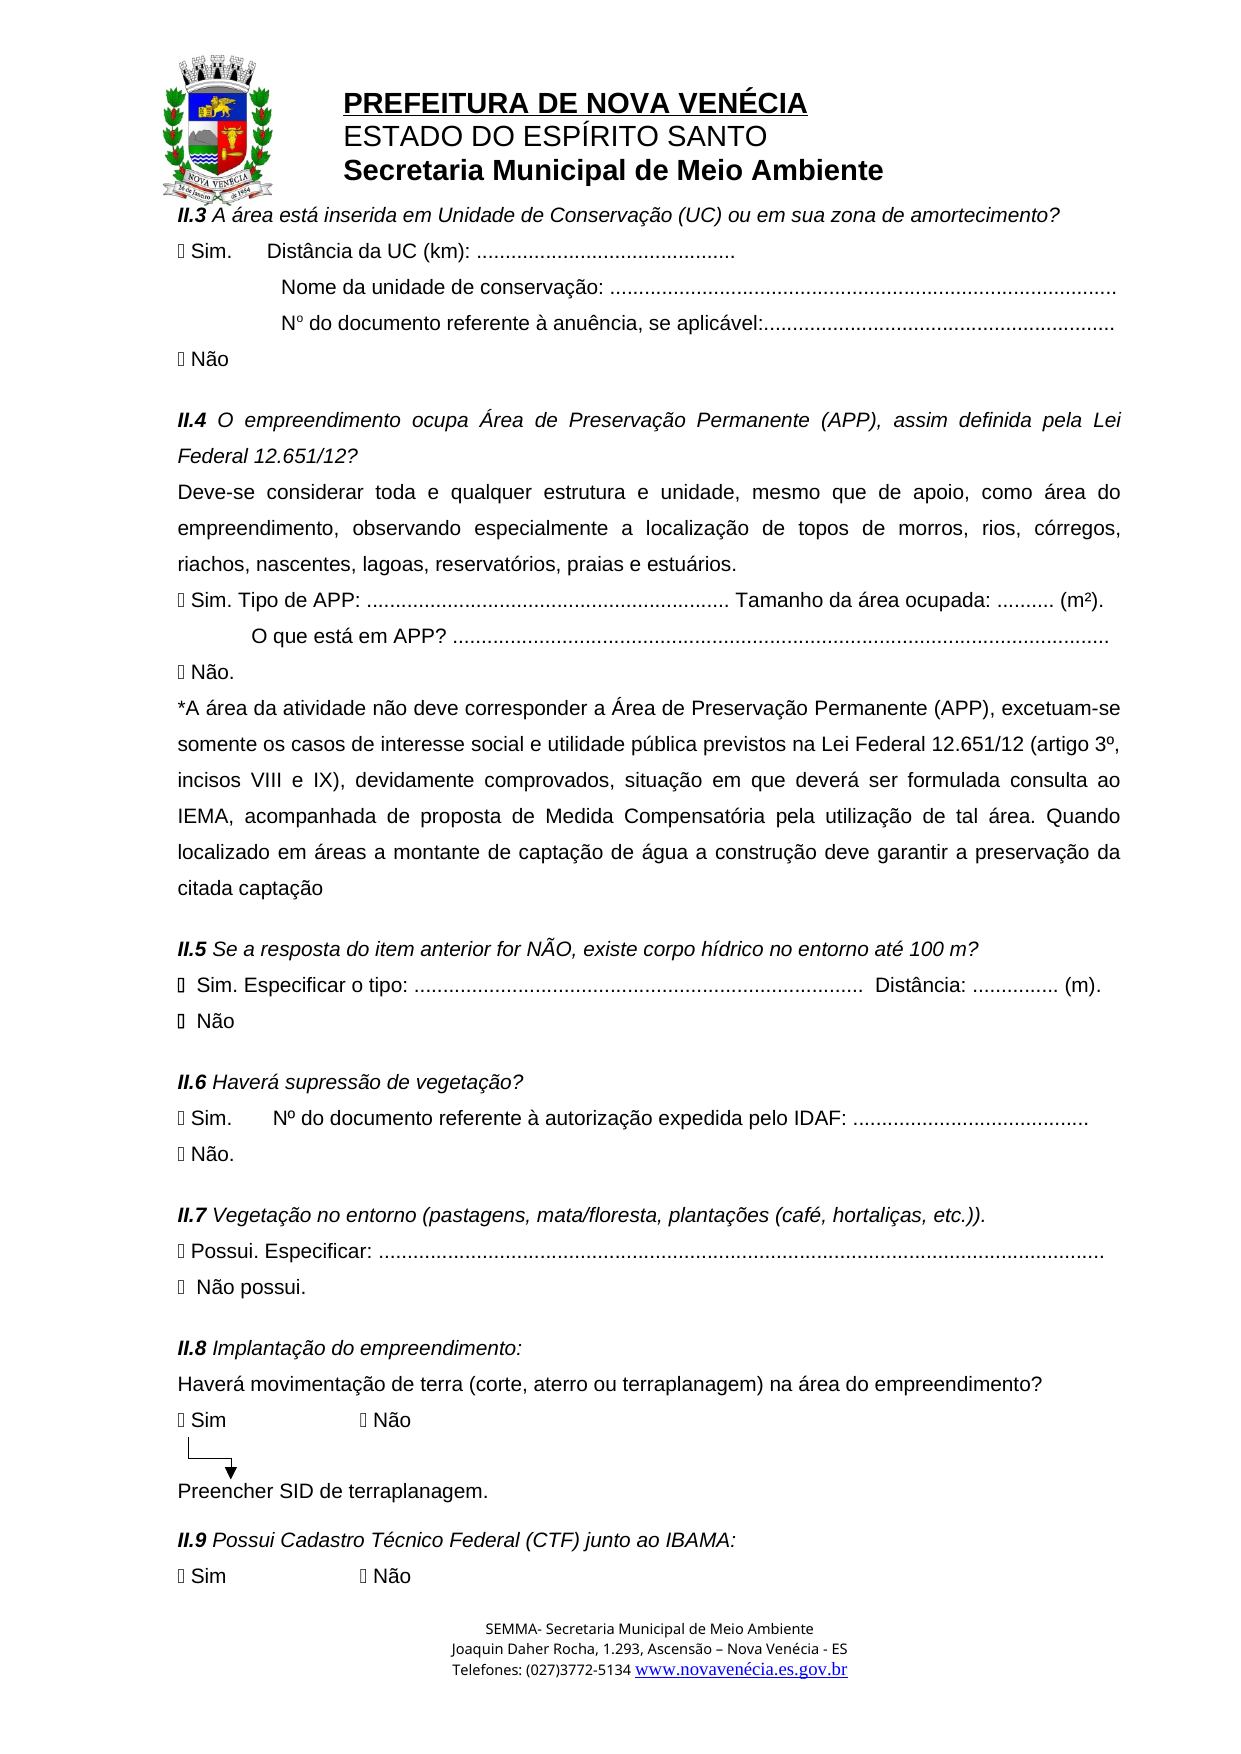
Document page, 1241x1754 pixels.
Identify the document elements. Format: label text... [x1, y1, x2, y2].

text Haverá movimentação de terra (corte, aterro ou terraplanagem) na área do empreendimento? [177, 1371, 1137, 1395]
text II.9 Possui Cadastro Técnico Federal (CTF) junto ao IBAMA: [177, 1528, 1122, 1552]
text Preencher SID de terraplanagem. [177, 1479, 1137, 1503]
picture [161, 53, 274, 207]
text Não. [177, 660, 1122, 684]
text II.3 A área está inserida em Unidade de Conservação (UC) ou em sua zona de amortecimento? [177, 203, 1122, 227]
text Sim Não [177, 1407, 1137, 1431]
text No do documento referente à anuência, se aplicável:............................................................. [177, 311, 1122, 335]
text II.6 Haverá supressão de vegetação? [177, 1069, 1122, 1093]
text Não [177, 347, 1122, 371]
text Sim. Nº do documento referente à autorização expedida pelo IDAF: ......................................... [177, 1105, 1122, 1129]
text Possui. Especificar: .............................................................................................................................. [177, 1238, 1122, 1262]
text Nome da unidade de conservação: ........................................................................................ [177, 275, 1122, 299]
text Não possui. [177, 1274, 1122, 1298]
text II.8 Implantação do empreendimento: [177, 1336, 1137, 1359]
text Sim. Especificar o tipo: .............................................................................. Distância: ............... (m). [177, 972, 1122, 996]
text Sim Não [177, 1564, 1137, 1588]
text O que está em APP? .................................................................................................................. [177, 624, 1122, 648]
text Deve-se considerar toda e qualquer estrutura e unidade, mesmo que de apoio, como área do empreendimento, observando especialmente a localização de topos de morros, rios, córregos, riachos, nascentes, lagoas, reservatórios, praias e estuários. [177, 480, 1122, 576]
text Não [177, 1008, 1122, 1032]
text II.7 Vegetação no entorno (pastagens, mata/floresta, plantações (café, hortaliças, etc.)). [177, 1202, 1122, 1226]
text II.4 O empreendimento ocupa Área de Preservação Permanente (APP), assim definida pela Lei Federal 12.651/12? [177, 408, 1122, 468]
text Sim. Distância da UC (km): ............................................. [177, 239, 1122, 263]
text *A área da atividade não deve corresponder a Área de Preservação Permanente (APP), excetuam-se somente os casos de interesse social e utilidade pública previstos na Lei Federal 12.651/12 (artigo 3º, incisos VIII e IX), devidamente comprovados, situação em que deverá ser formulada consulta ao IEMA, acompanhada de proposta de Medida Compensatória pela utilização de tal área. Quando localizado em áreas a montante de captação de água a construção deve garantir a preservação da citada captação [177, 696, 1122, 899]
text II.5 Se a resposta do item anterior for NÃO, existe corpo hídrico no entorno até 100 m? [177, 936, 1122, 960]
text Não. [177, 1141, 1122, 1166]
text Sim. Tipo de APP: ............................................................... Tamanho da área ocupada: .......... (m²). [177, 588, 1122, 612]
